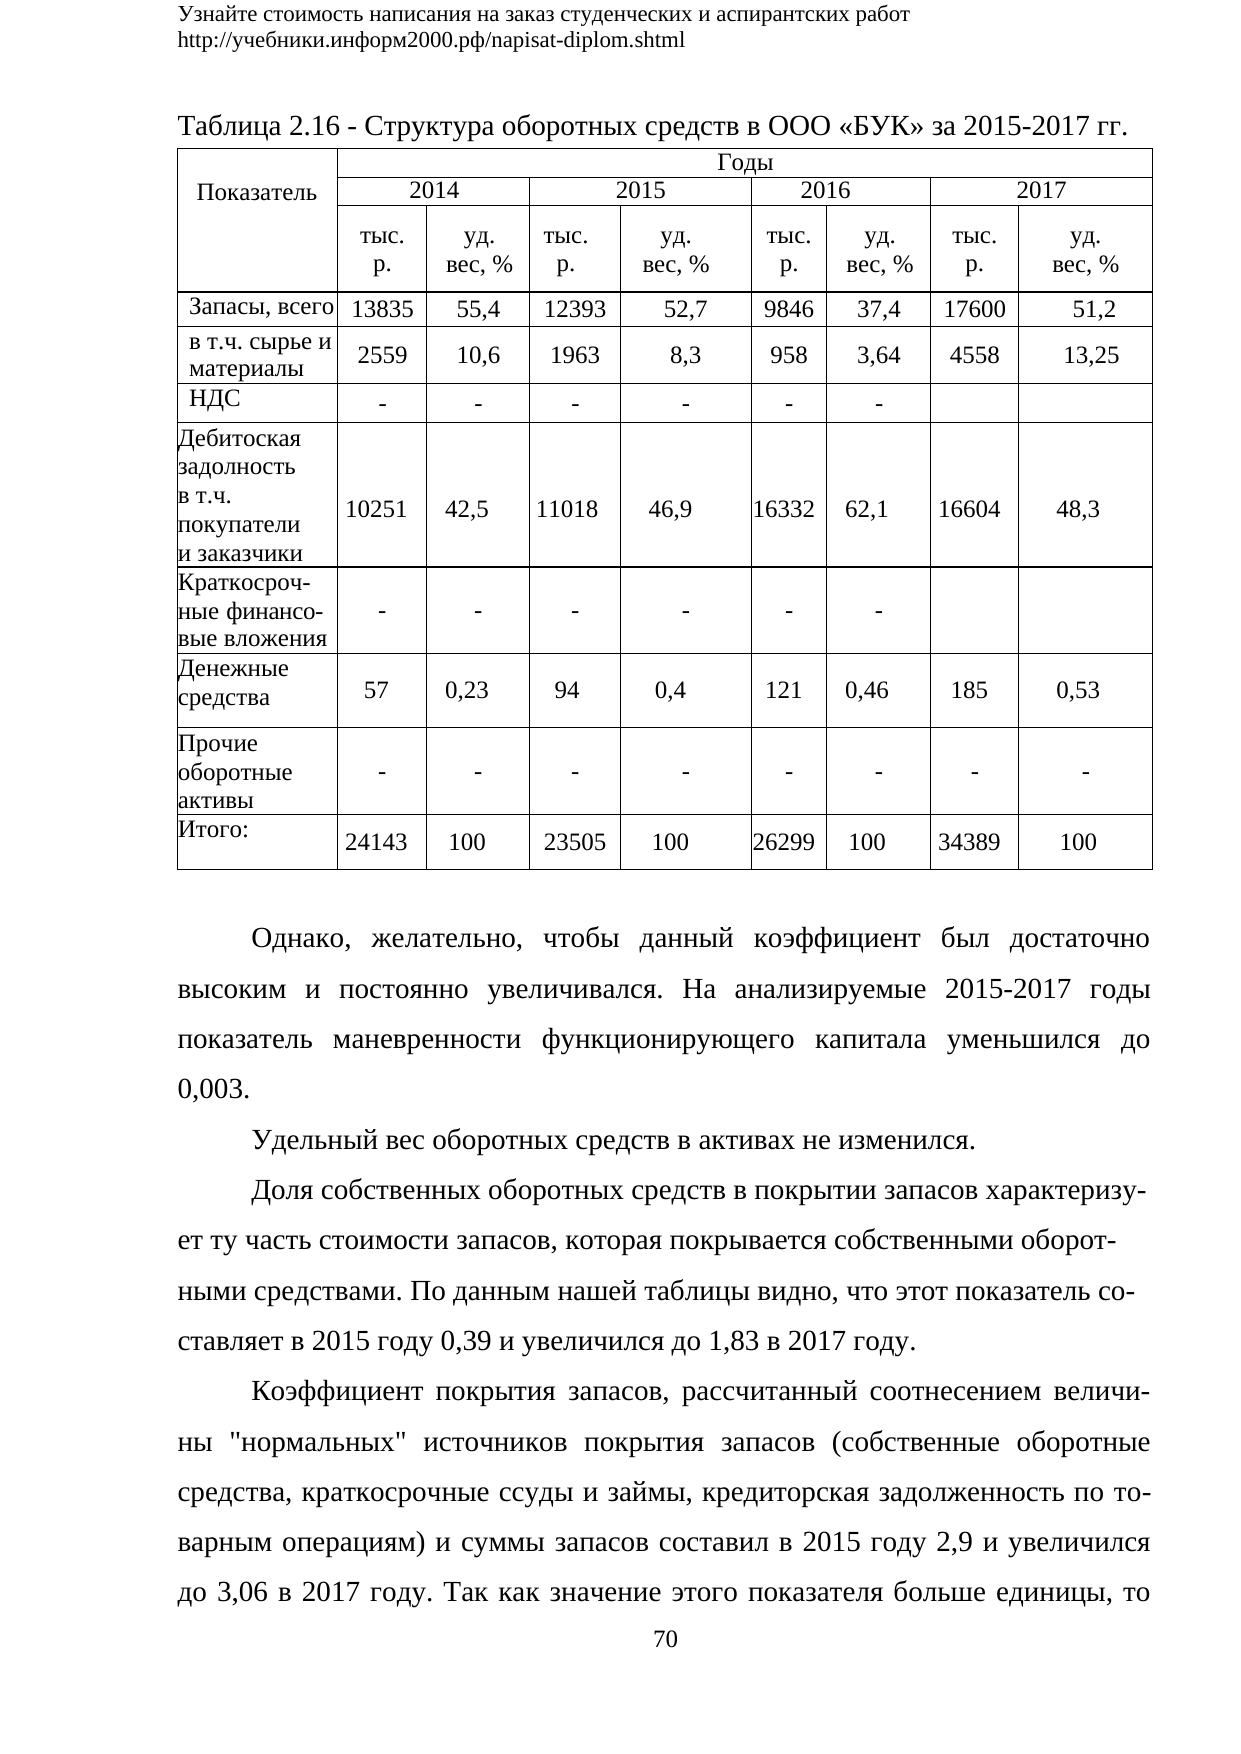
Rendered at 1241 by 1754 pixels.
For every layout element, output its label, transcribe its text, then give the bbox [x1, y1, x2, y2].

table_cell 42,5 [427, 423, 529, 566]
table_cell Итого: [178, 815, 337, 869]
table_cell 2016 [752, 178, 930, 205]
table_cell 11018 [530, 423, 620, 566]
table_cell [1019, 384, 1152, 422]
table_cell в т.ч. сырье и материалы [178, 327, 337, 383]
table_cell 55,4 [427, 293, 529, 326]
table_cell уд. вес, % [427, 206, 529, 291]
table_cell [1019, 568, 1152, 652]
table_cell - [338, 568, 426, 652]
table_cell 10251 [338, 423, 426, 566]
table_cell - [621, 568, 751, 652]
table_cell Запасы, всего [178, 293, 337, 326]
table_cell уд. вес, % [621, 206, 751, 291]
table_cell 48,3 [1019, 423, 1152, 566]
table_cell - [427, 728, 529, 814]
table_cell 9846 [752, 293, 826, 326]
table_header Годы [338, 149, 1152, 177]
table_cell - [1019, 728, 1152, 814]
table_cell 8,3 [621, 327, 751, 383]
table_header Показатель [178, 149, 337, 291]
text Доля собственных оборотных средств в покрытии запасов характеризу-ет ту часть стоимости запасов, которая покрывается собственными оборот- ными средствами. По данным нашей таблицы видно, что этот показатель со- ставляет в 2015 году 0,39 и увеличился до 1,83 в 2017 году. [177, 1172, 1151, 1357]
table_cell НДС [178, 384, 337, 422]
table_cell [931, 568, 1018, 652]
table_cell уд. вес, % [827, 206, 930, 291]
text Удельный вес оборотных средств в активах не изменился. [177, 1122, 1151, 1155]
table_cell 100 [1019, 815, 1152, 869]
table_cell 2015 [530, 178, 751, 205]
table_cell 34389 [931, 815, 1018, 869]
table_cell 2014 [338, 178, 529, 205]
table_cell - [530, 384, 620, 422]
table_cell Дебитоская задолность в т.ч. покупатели и заказчики [178, 423, 337, 566]
table_cell 121 [752, 654, 826, 727]
table_cell 0,46 [827, 654, 930, 727]
table_cell - [530, 568, 620, 652]
table_cell 3,64 [827, 327, 930, 383]
table_cell 24143 [338, 815, 426, 869]
table_cell - [752, 384, 826, 422]
table_cell 4558 [931, 327, 1018, 383]
table_cell 46,9 [621, 423, 751, 566]
table_cell 37,4 [827, 293, 930, 326]
table_cell 13,25 [1019, 327, 1152, 383]
table_cell - [621, 384, 751, 422]
table_cell 0,53 [1019, 654, 1152, 727]
table_cell 2017 [931, 178, 1152, 205]
table_cell 62,1 [827, 423, 930, 566]
table_cell - [827, 568, 930, 652]
table_cell 23505 [530, 815, 620, 869]
table_cell 100 [427, 815, 529, 869]
table_cell - [621, 728, 751, 814]
table_cell 0,4 [621, 654, 751, 727]
table_cell 51,2 [1019, 293, 1152, 326]
table_cell тыс. р. [752, 206, 826, 291]
table_cell 2559 [338, 327, 426, 383]
table_cell 57 [338, 654, 426, 727]
table_cell тыс. р. [338, 206, 426, 291]
table_cell тыс. р. [931, 206, 1018, 291]
table_cell 1963 [530, 327, 620, 383]
table_cell 100 [827, 815, 930, 869]
table_cell - [827, 384, 930, 422]
table_cell - [338, 384, 426, 422]
table_cell - [752, 568, 826, 652]
table_cell 10,6 [427, 327, 529, 383]
text Таблица 2.16 - Структура оборотных средств в ООО «БУК» за 2015-2017 гг. [177, 108, 1151, 142]
table_cell - [530, 728, 620, 814]
table_cell - [427, 384, 529, 422]
table_cell - [752, 728, 826, 814]
table_cell - [338, 728, 426, 814]
table_cell 12393 [530, 293, 620, 326]
table_cell Прочие оборотные активы [178, 728, 337, 814]
table_cell 17600 [931, 293, 1018, 326]
table_cell 16332 [752, 423, 826, 566]
table_cell 958 [752, 327, 826, 383]
table_cell тыс. р. [530, 206, 620, 291]
table_cell - [827, 728, 930, 814]
table_cell уд. вес, % [1019, 206, 1152, 291]
table_cell 52,7 [621, 293, 751, 326]
text Однако, желательно, чтобы данный коэффициент был достаточно высоким и постоянно увеличивался. На анализируемые 2015-2017 годы показатель маневренности функционирующего капитала уменьшился до 0,003. [177, 921, 1151, 1105]
table_cell Денежные средства [178, 654, 337, 727]
table_cell [931, 384, 1018, 422]
table_cell 16604 [931, 423, 1018, 566]
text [177, 1373, 1151, 1608]
table_cell 0,23 [427, 654, 529, 727]
table_cell 13835 [338, 293, 426, 326]
table_cell - [931, 728, 1018, 814]
table_cell 100 [621, 815, 751, 869]
table_cell 185 [931, 654, 1018, 727]
table_cell 94 [530, 654, 620, 727]
table_cell 26299 [752, 815, 826, 869]
table_cell - [427, 568, 529, 652]
table_cell Краткосроч- ные финансо- вые вложения [178, 568, 337, 652]
